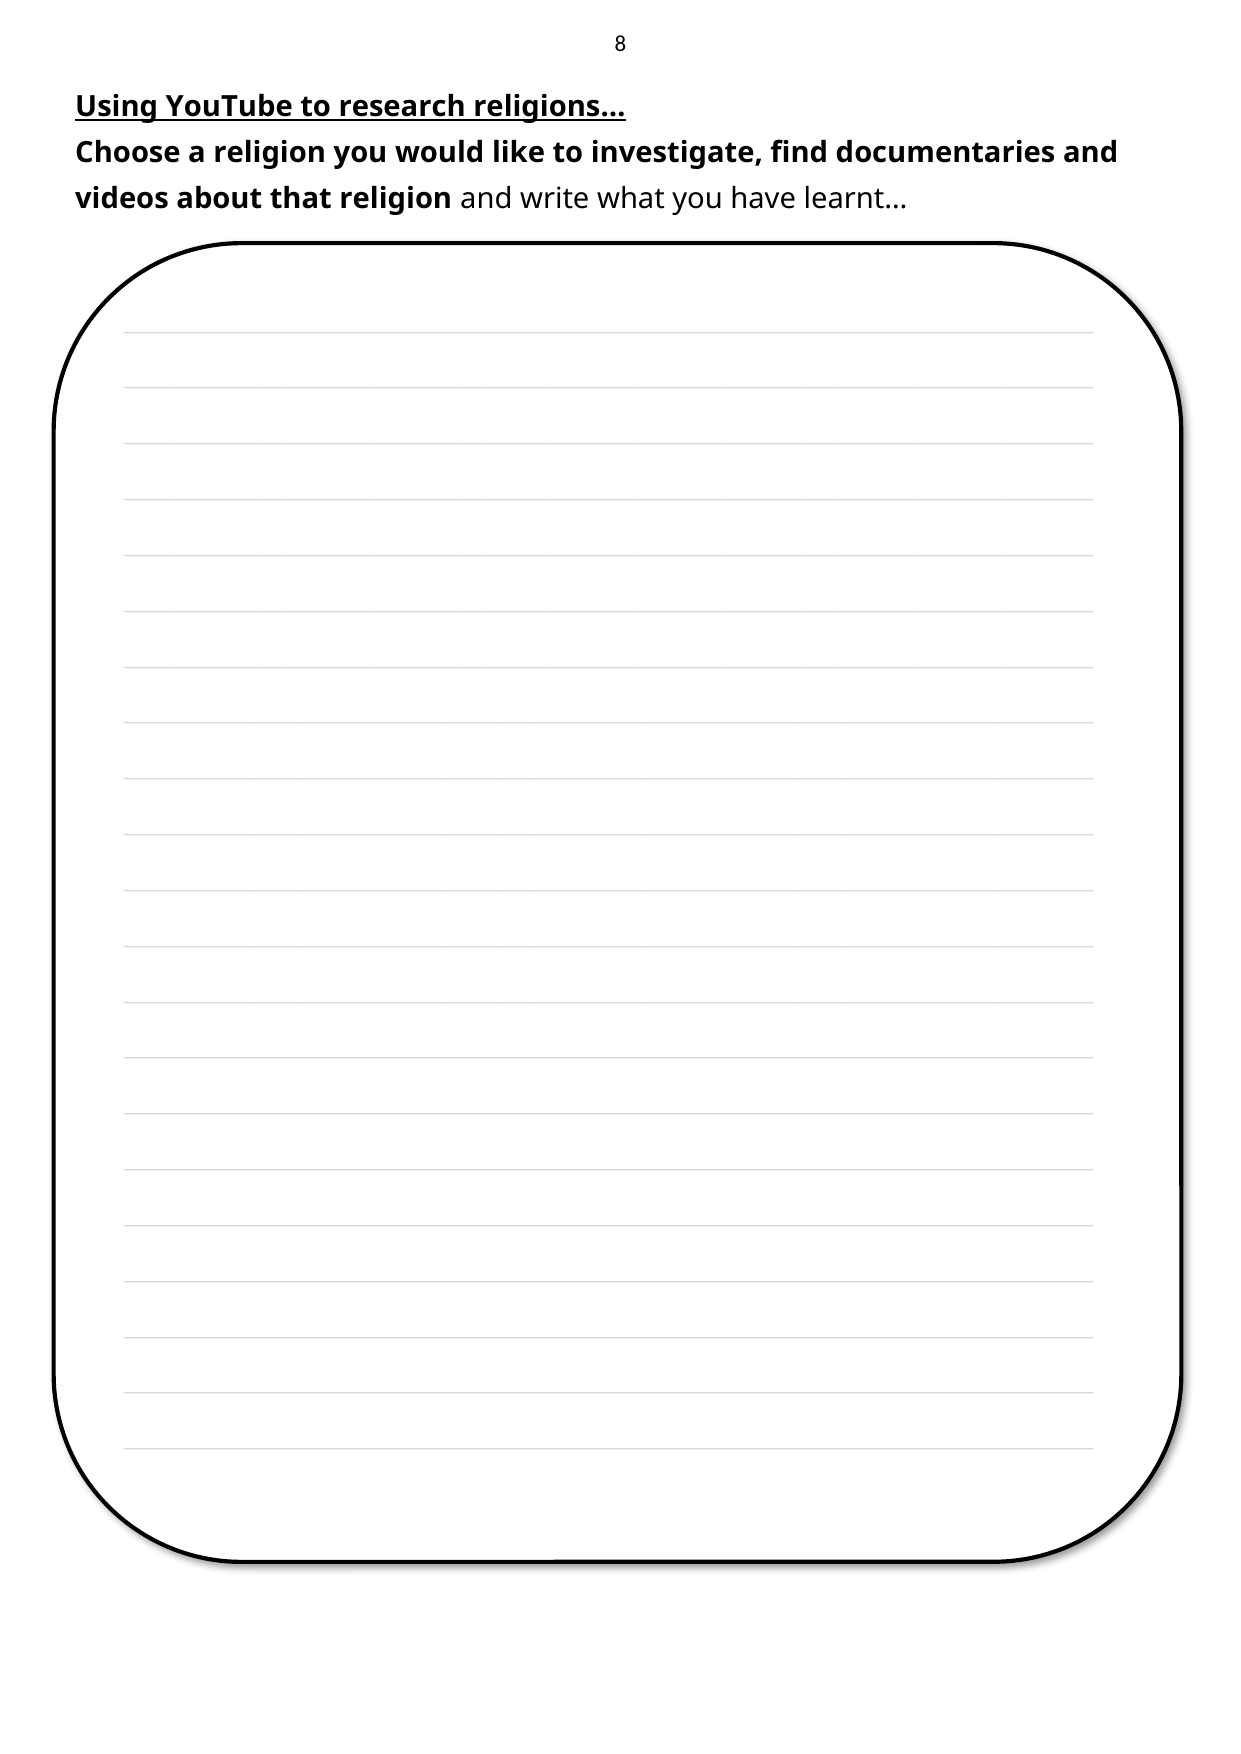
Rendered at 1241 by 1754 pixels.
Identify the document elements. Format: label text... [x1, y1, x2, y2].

text Using YouTube to research religions… Choose a religion you would like to investigate, find documentaries and videos about that religion and write what you have learnt… [75, 86, 1165, 217]
